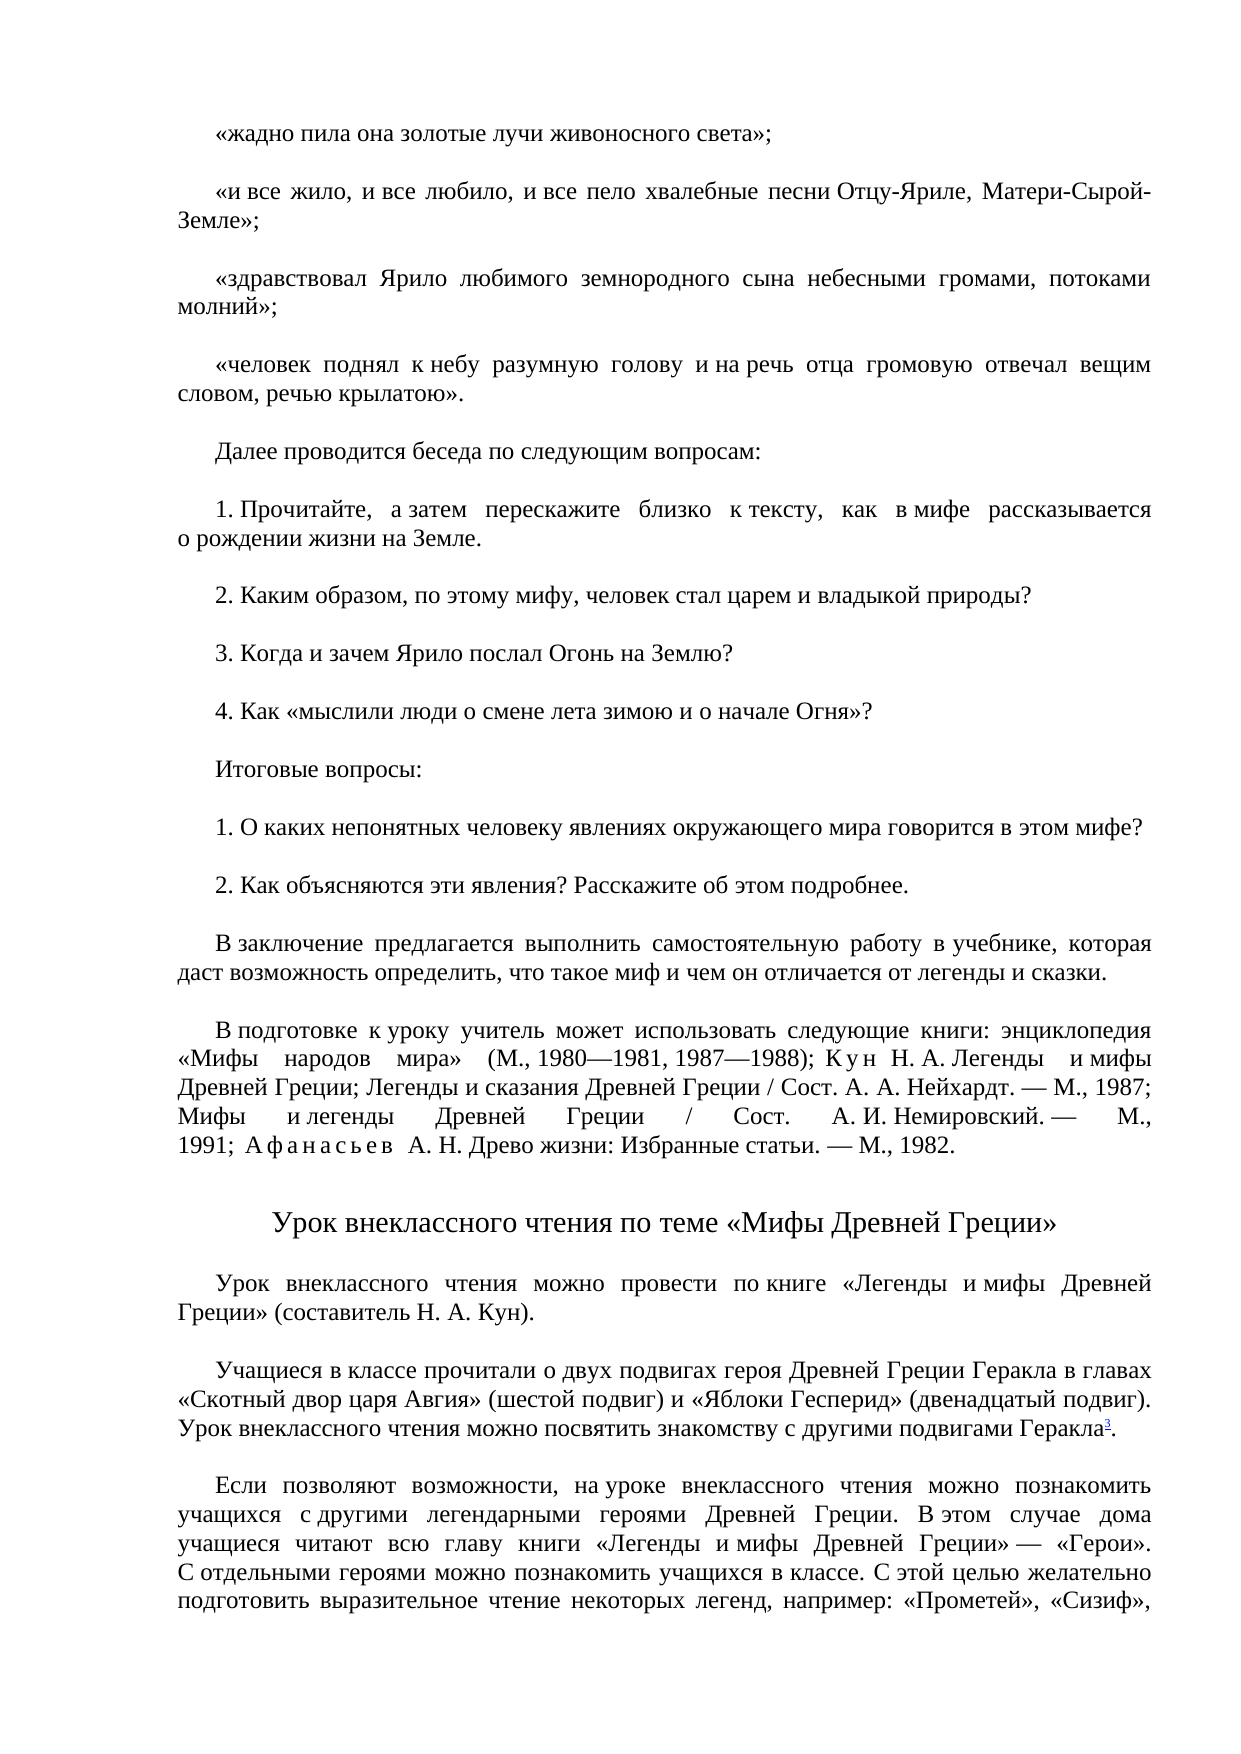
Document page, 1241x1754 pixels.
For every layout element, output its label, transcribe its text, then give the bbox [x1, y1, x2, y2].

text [177, 1471, 1152, 1614]
text Урок внеклассного чтения по теме «Мифы Древней Греции» [177, 1205, 1152, 1239]
text 1. О каких непонятных человеку явлениях окружающего мира говорится в этом мифе? [177, 812, 1152, 841]
text 2. Как объясняются эти явления? Расскажите об этом подробнее. [177, 870, 1152, 899]
text 3. Когда и зачем Ярило послал Огонь на Землю? [177, 638, 1152, 667]
text Учащиеся в классе прочитали о двух подвигах героя Древней Греции Геракла в главах «Скотный двор царя Авгия» (шестой подвиг) и «Яблоки Гесперид» (двенадцатый подвиг). Урок внеклассного чтения можно посвятить знакомству с другими подвигами Геракла3. [177, 1355, 1152, 1441]
text В подготовке к уроку учитель может использовать следующие книги: энциклопедия «Мифы народов мира» (М., 1980—1981, 1987—1988); Кун Н. А. Легенды и мифы Древней Греции; Легенды и сказания Древней Греции / Сост. А. А. Нейхардт. — М., 1987; Мифы и легенды Древней Греции / Сост. А. И. Немировский. — М., 1991; Афанасьев А. Н. Древо жизни: Избранные статьи. — М., 1982. [177, 1015, 1152, 1158]
text Итоговые вопросы: [177, 754, 1152, 783]
text «жадно пила она золотые лучи живоносного света»; [177, 118, 1152, 147]
text 2. Каким образом, по этому мифу, человек стал царем и владыкой природы? [177, 581, 1152, 609]
text Далее проводится беседа по следующим вопросам: [177, 436, 1152, 465]
text В заключение предлагается выполнить самостоятельную работу в учебнике, которая даст возможность определить, что такое миф и чем он отличается от легенды и сказки. [177, 928, 1152, 986]
text «человек поднял к небу разумную голову и на речь отца громовую отвечал вещим словом, речью крылатою». [177, 349, 1152, 407]
text 1. Прочитайте, а затем перескажите близко к тексту, как в мифе рассказывается о рождении жизни на Земле. [177, 494, 1152, 551]
text «и все жило, и все любило, и все пело хвалебные песни Отцу-Яриле, Матери-Сырой-Земле»; [177, 176, 1152, 233]
text Урок внеклассного чтения можно провести по книге «Легенды и мифы Древней Греции» (составитель Н. А. Кун). [177, 1268, 1152, 1326]
text «здравствовал Ярило любимого земнородного сына небесными громами, потоками молний»; [177, 263, 1152, 320]
text 4. Как «мыслили люди о смене лета зимою и о начале Огня»? [177, 696, 1152, 725]
